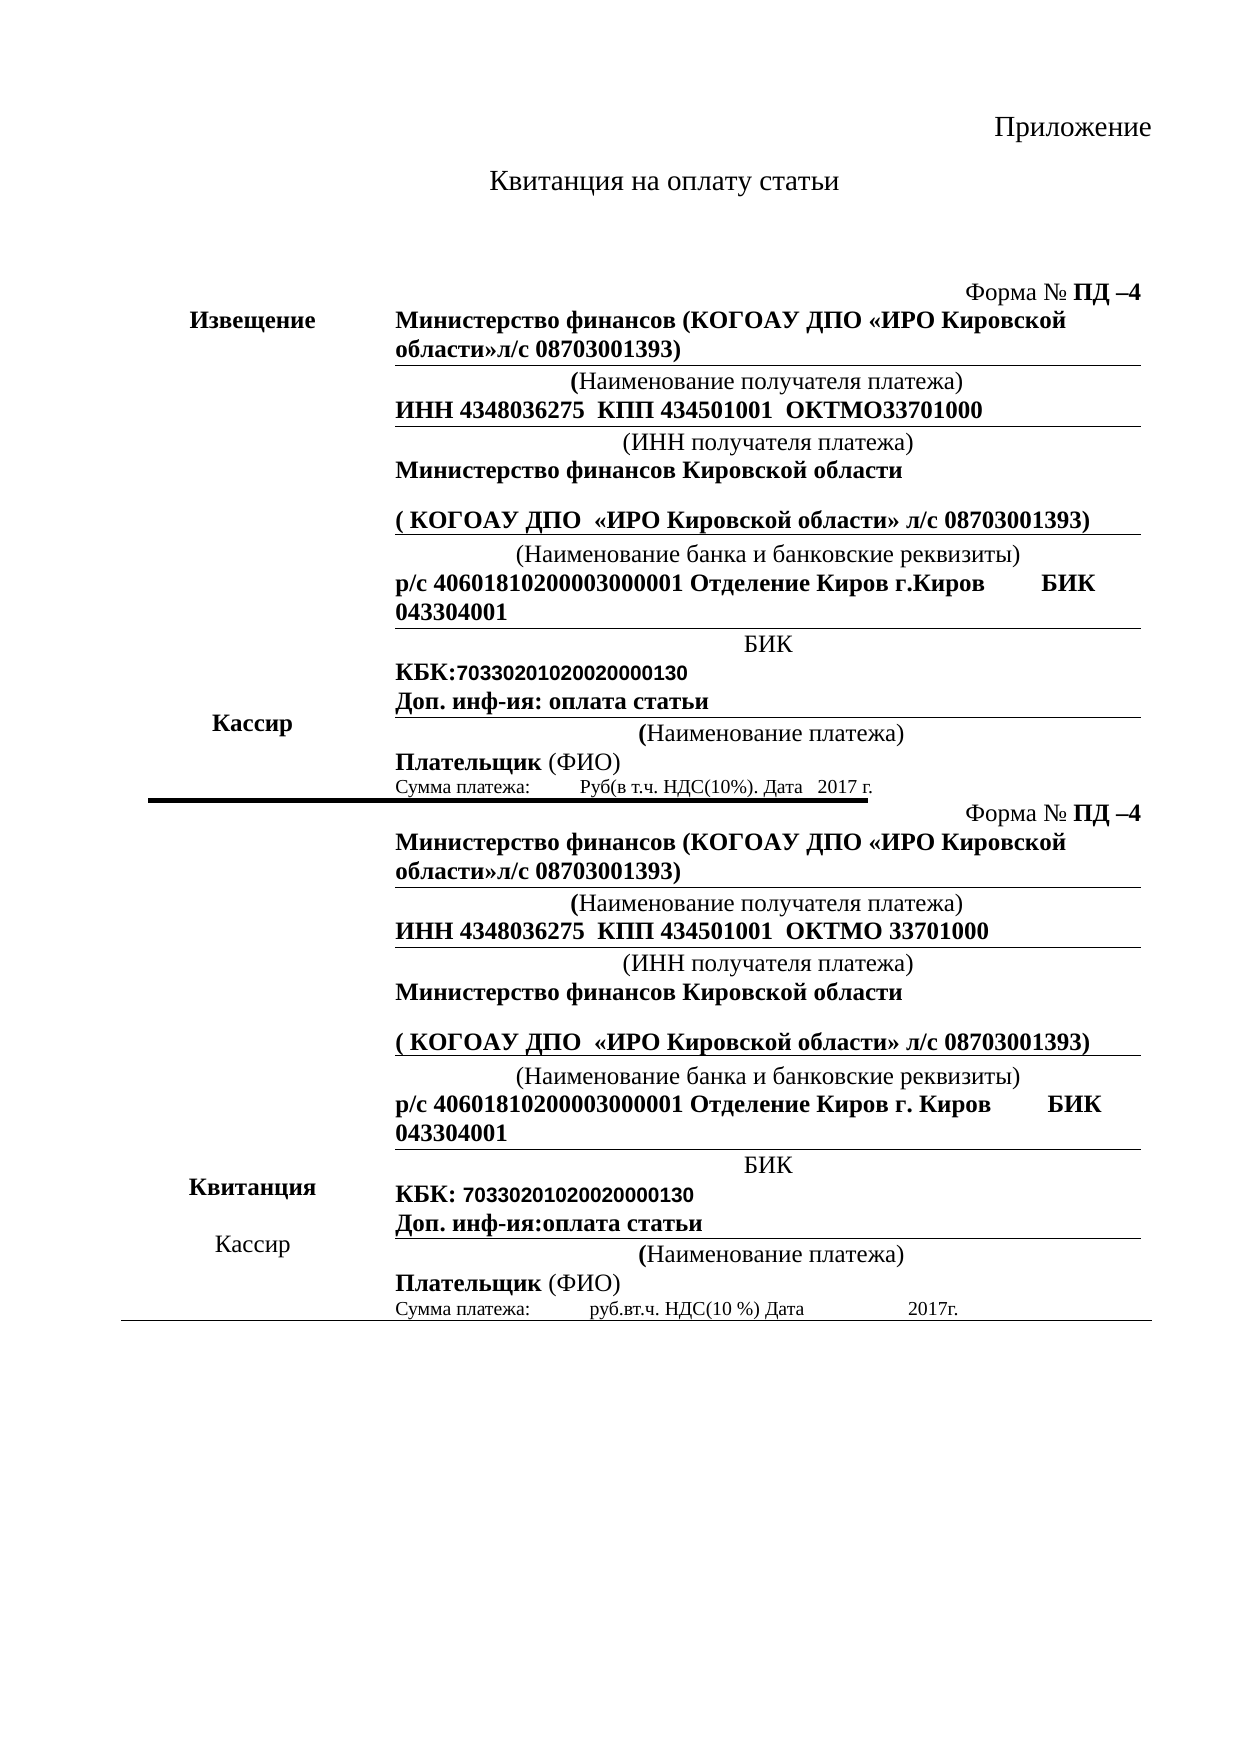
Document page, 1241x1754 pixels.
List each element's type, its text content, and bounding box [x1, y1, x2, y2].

table_header Извещение Кассир [121, 277, 384, 798]
table_cell Квитанция Кассир [121, 798, 384, 1320]
text Квитанция на оплату статьи [177, 163, 1152, 197]
table_cell Форма № ПД –4 Министерство финансов (КОГОАУ ДПО «ИРО Кировской области»л/с 08703001393) (Наименование получателя платежа) ИНН 4348036275 КПП 434501001 ОКТМО 33701000 (ИНН получателя платежа) Министерство финансов Кировской области ( КОГОАУ ДПО «ИРО Кировской области» л/с 08703001393) (Наименование банка и банковские реквизиты) р/с 40601810200003000001 Отделение Киров г. Киров БИК 043304001 БИК КБК: 70330201020020000130 Доп. инф-ия:оплата статьи (Наименование платежа) Плательщик (ФИО) Сумма платежа: руб.вт.ч. НДС(10 %) Дата 2017г. [384, 798, 1152, 1320]
table_header Форма № ПД –4 Министерство финансов (КОГОАУ ДПО «ИРО Кировской области»л/с 08703001393) (Наименование получателя платежа) ИНН 4348036275 КПП 434501001 ОКТМО33701000 (ИНН получателя платежа) Министерство финансов Кировской области ( КОГОАУ ДПО «ИРО Кировской области» л/с 08703001393) (Наименование банка и банковские реквизиты) р/с 40601810200003000001 Отделение Киров г.Киров БИК 043304001 БИК КБК:70330201020020000130 Доп. инф-ия: оплата статьи (Наименование платежа) Плательщик (ФИО) Сумма платежа: Руб(в т.ч. НДС(10%). Дата 2017 г. [384, 277, 1152, 798]
text Приложение [177, 109, 1152, 142]
